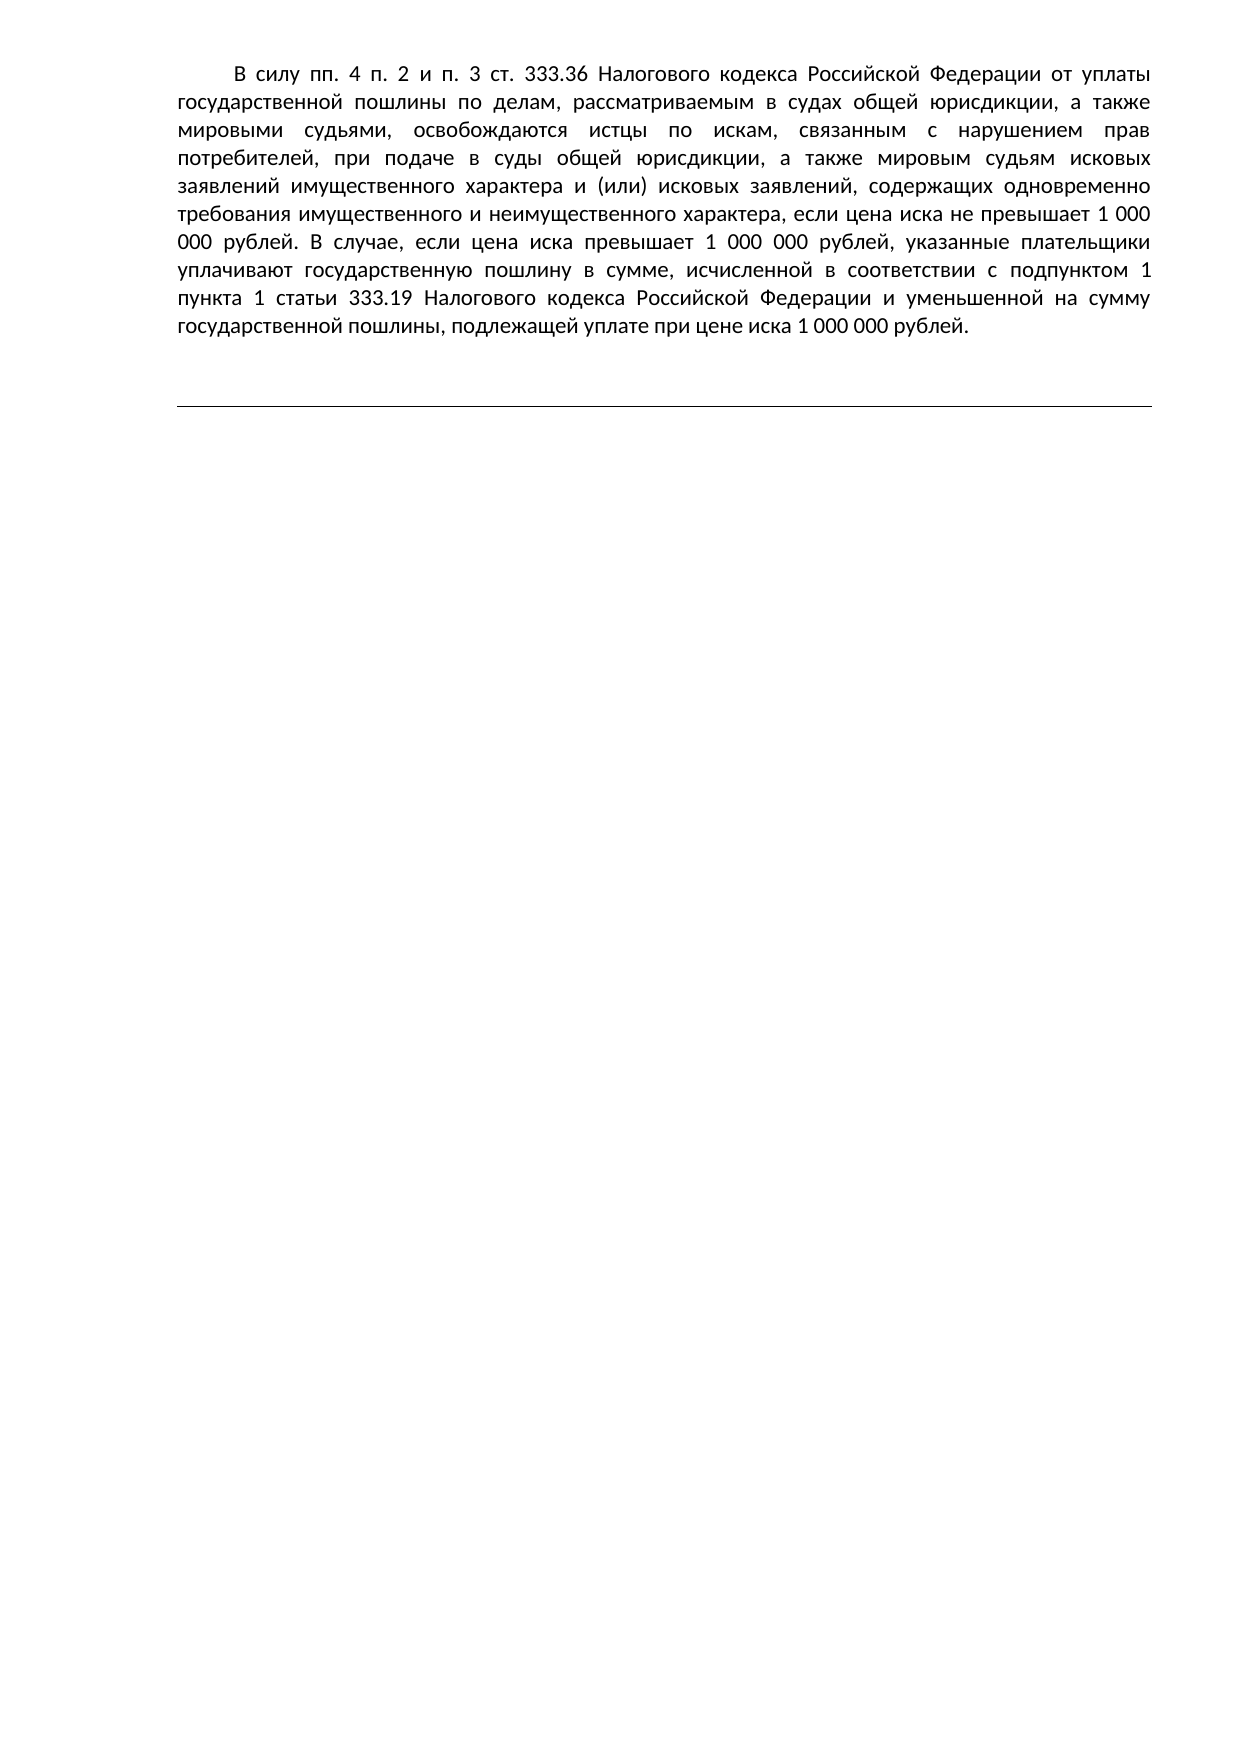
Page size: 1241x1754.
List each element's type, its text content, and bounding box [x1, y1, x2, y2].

text В силу пп. 4 п. 2 и п. 3 ст. 333.36 Налогового кодекса Российской Федерации от уплаты государственной пошлины по делам, рассматриваемым в судах общей юрисдикции, а также мировыми судьями, освобождаются истцы по искам, связанным с нарушением прав потребителей, при подаче в суды общей юрисдикции, а также мировым судьям исковых заявлений имущественного характера и (или) исковых заявлений, содержащих одновременно требования имущественного и неимущественного характера, если цена иска не превышает 1 000 000 рублей. В случае, если цена иска превышает 1 000 000 рублей, указанные плательщики уплачивают государственную пошлину в сумме, исчисленной в соответствии с подпунктом 1 пункта 1 статьи 333.19 Налогового кодекса Российской Федерации и уменьшенной на сумму государственной пошлины, подлежащей уплате при цене иска 1 000 000 рублей. [177, 59, 1152, 339]
